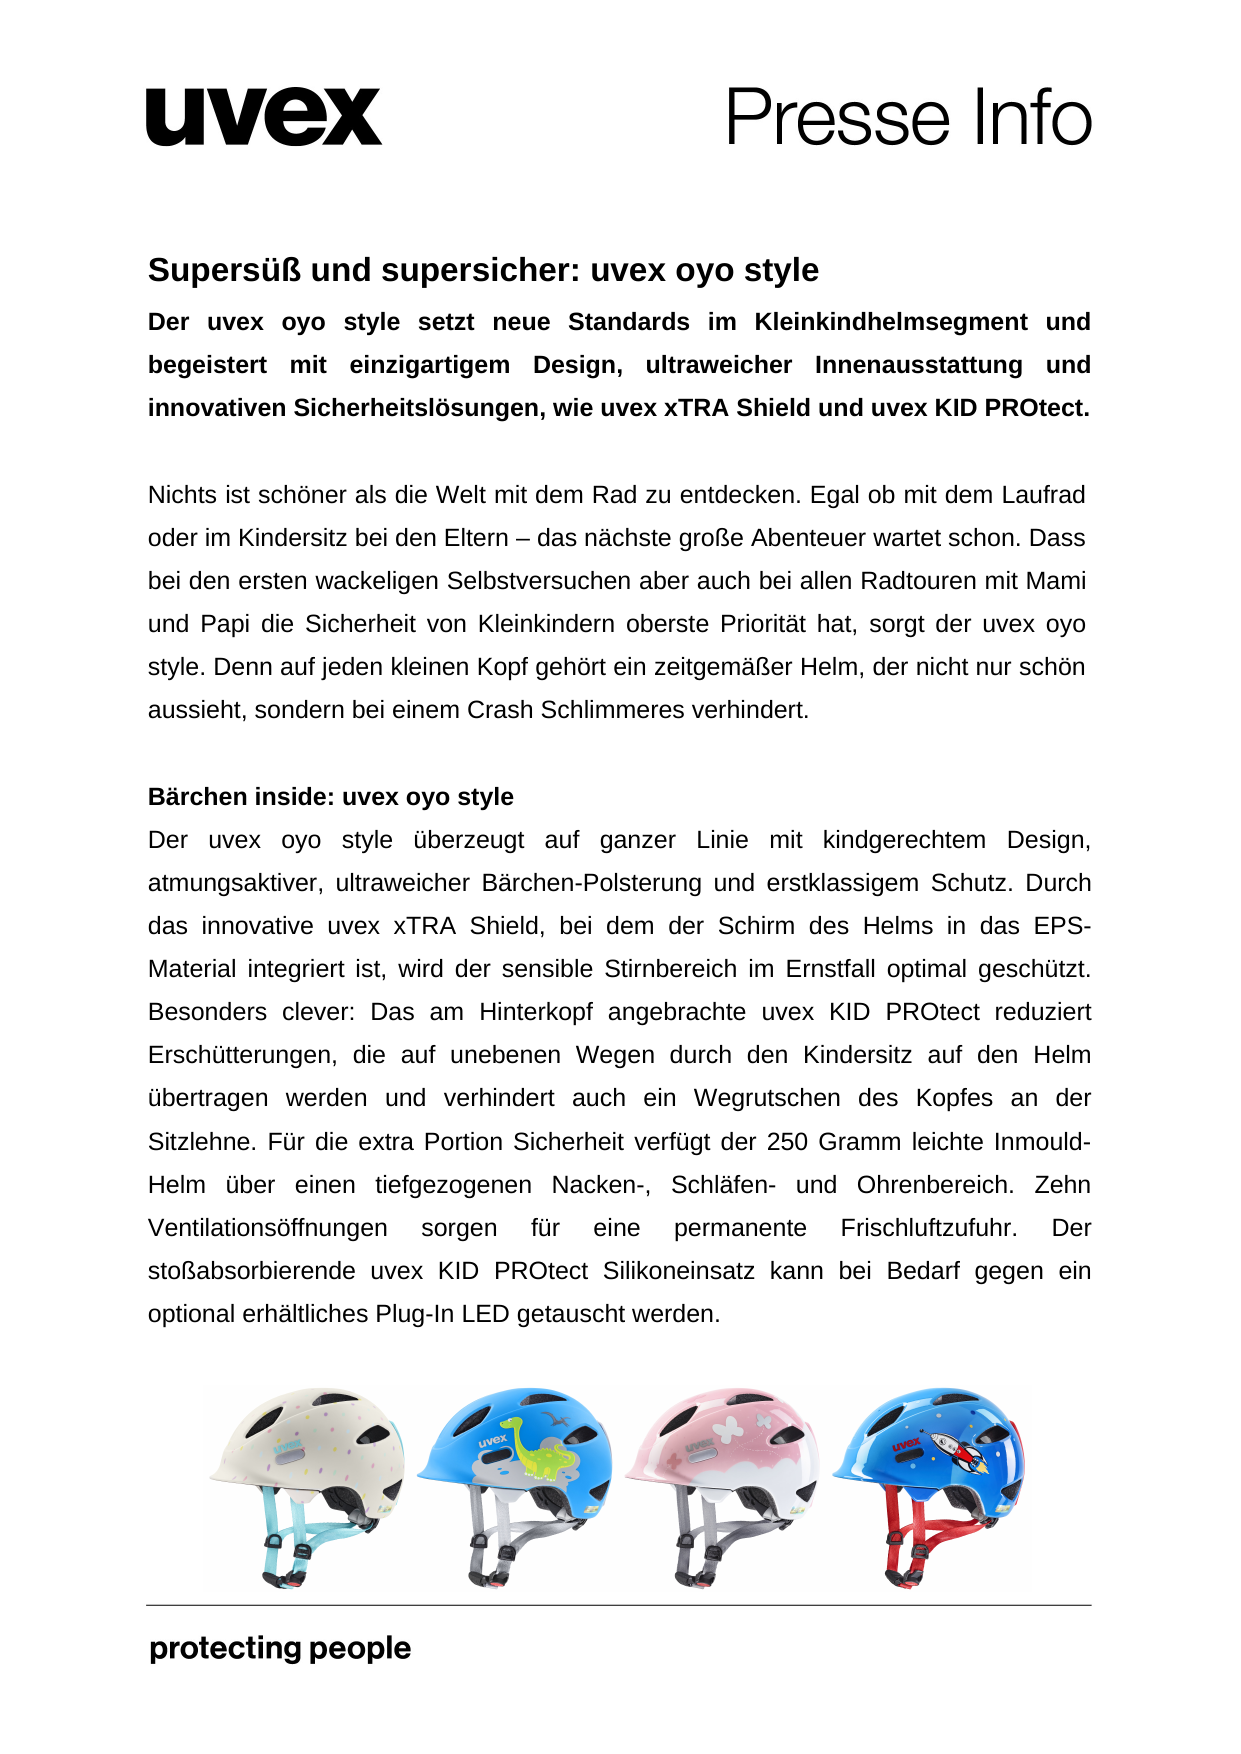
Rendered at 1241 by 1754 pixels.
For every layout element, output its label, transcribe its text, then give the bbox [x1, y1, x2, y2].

text Der uvex oyo style setzt neue Standards im Kleinkindhelmsegment und begeistert mit einzigartigem Design, ultraweicher Innenausstattung und innovativen Sicherheitslösungen, wie uvex xTRA Shield und uvex KID PROtect. [148, 307, 1093, 422]
picture [0, 0, 1239, 1753]
text Nichts ist schöner als die Welt mit dem Rad zu entdecken. Egal ob mit dem Laufrad oder im Kindersitz bei den Eltern – das nächste große Abenteuer wartet schon. Dass bei den ersten wackeligen Selbstversuchen aber auch bei allen Radtouren mit Mami und Papi die Sicherheit von Kleinkindern oberste Priorität hat, sorgt der uvex oyo style. Denn auf jeden kleinen Kopf gehört ein zeitgemäßer Helm, der nicht nur schön aussieht, sondern bei einem Crash Schlimmeres verhindert. [148, 480, 1088, 724]
text Bärchen inside: uvex oyo style [148, 782, 1088, 810]
text Supersüß und supersicher: uvex oyo style [148, 249, 1088, 288]
text Der uvex oyo style überzeugt auf ganzer Linie mit kindgerechtem Design, atmungsaktiver, ultraweicher Bärchen-Polsterung und erstklassigem Schutz. Durch das innovative uvex xTRA Shield, bei dem der Schirm des Helms in das EPS-Material integriert ist, wird der sensible Stirnbereich im Ernstfall optimal geschützt. Besonders clever: Das am Hinterkopf angebrachte uvex KID PROtect reduziert Erschütterungen, die auf unebenen Wegen durch den Kindersitz auf den Helm übertragen werden und verhindert auch ein Wegrutschen des Kopfes an der Sitzlehne. Für die extra Portion Sicherheit verfügt der 250 Gramm leichte Inmould-Helm über einen tiefgezogenen Nacken-, Schläfen- und Ohrenbereich. Zehn Ventilationsöffnungen sorgen für eine permanente Frischluftzufuhr. Der stoßabsorbierende uvex KID PROtect Silikoneinsatz kann bei Bedarf gegen ein optional erhältliches Plug-In LED getauscht werden. [148, 825, 1093, 1328]
